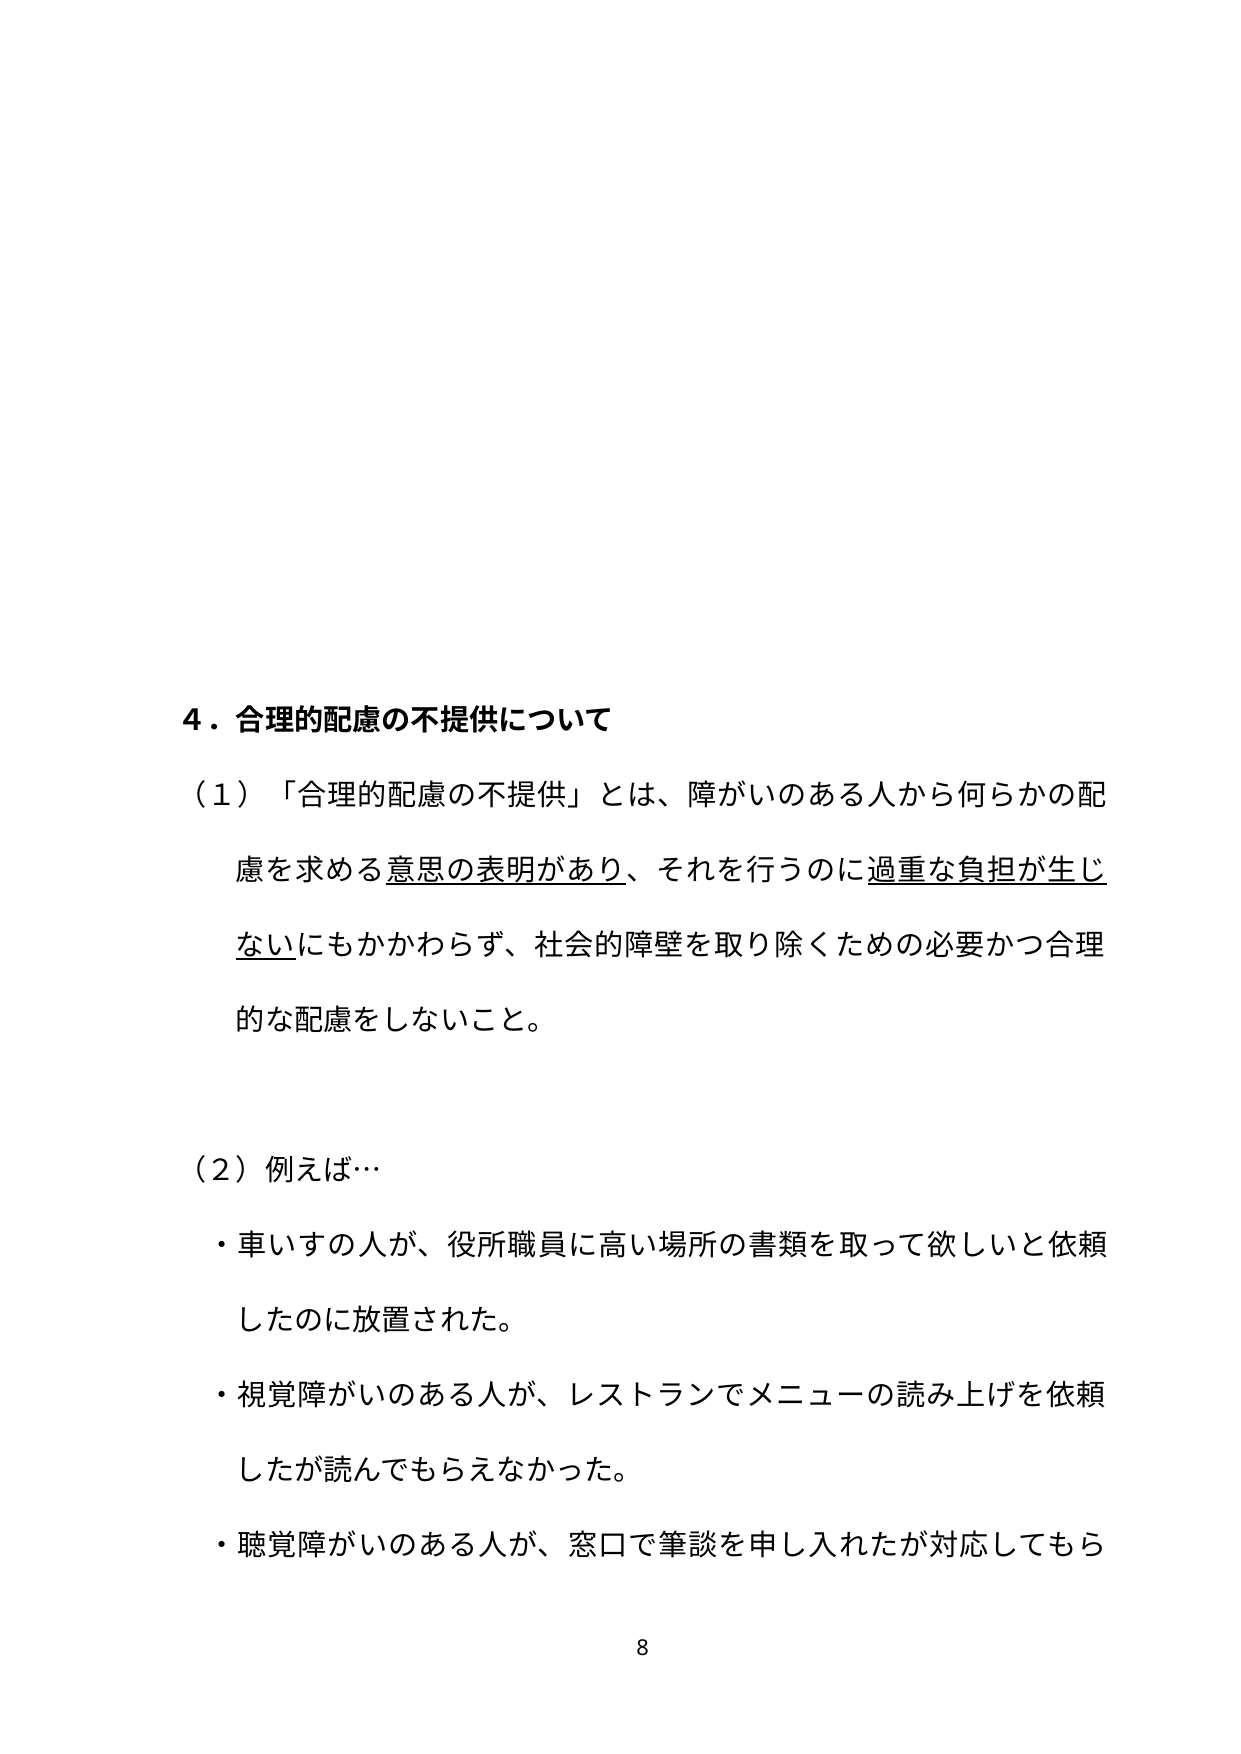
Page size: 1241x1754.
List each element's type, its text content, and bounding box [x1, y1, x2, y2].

text （２）例えば… [177, 1130, 1107, 1205]
text （１）「合理的配慮の不提供」とは、障がいのある人から何らかの配慮を求める意思の表明があり、それを行うのに過重な負担が生じないにもかかわらず、社会的障壁を取り除くための必要かつ合理的な配慮をしないこと。 [177, 755, 1107, 1055]
text ・車いすの人が、役所職員に高い場所の書類を取って欲しいと依頼したのに放置された。 [177, 1205, 1107, 1355]
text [177, 1505, 1107, 1580]
text ４．合理的配慮の不提供について [177, 680, 1107, 755]
text ・視覚障がいのある人が、レストランでメニューの読み上げを依頼したが読んでもらえなかった。 [177, 1355, 1107, 1505]
